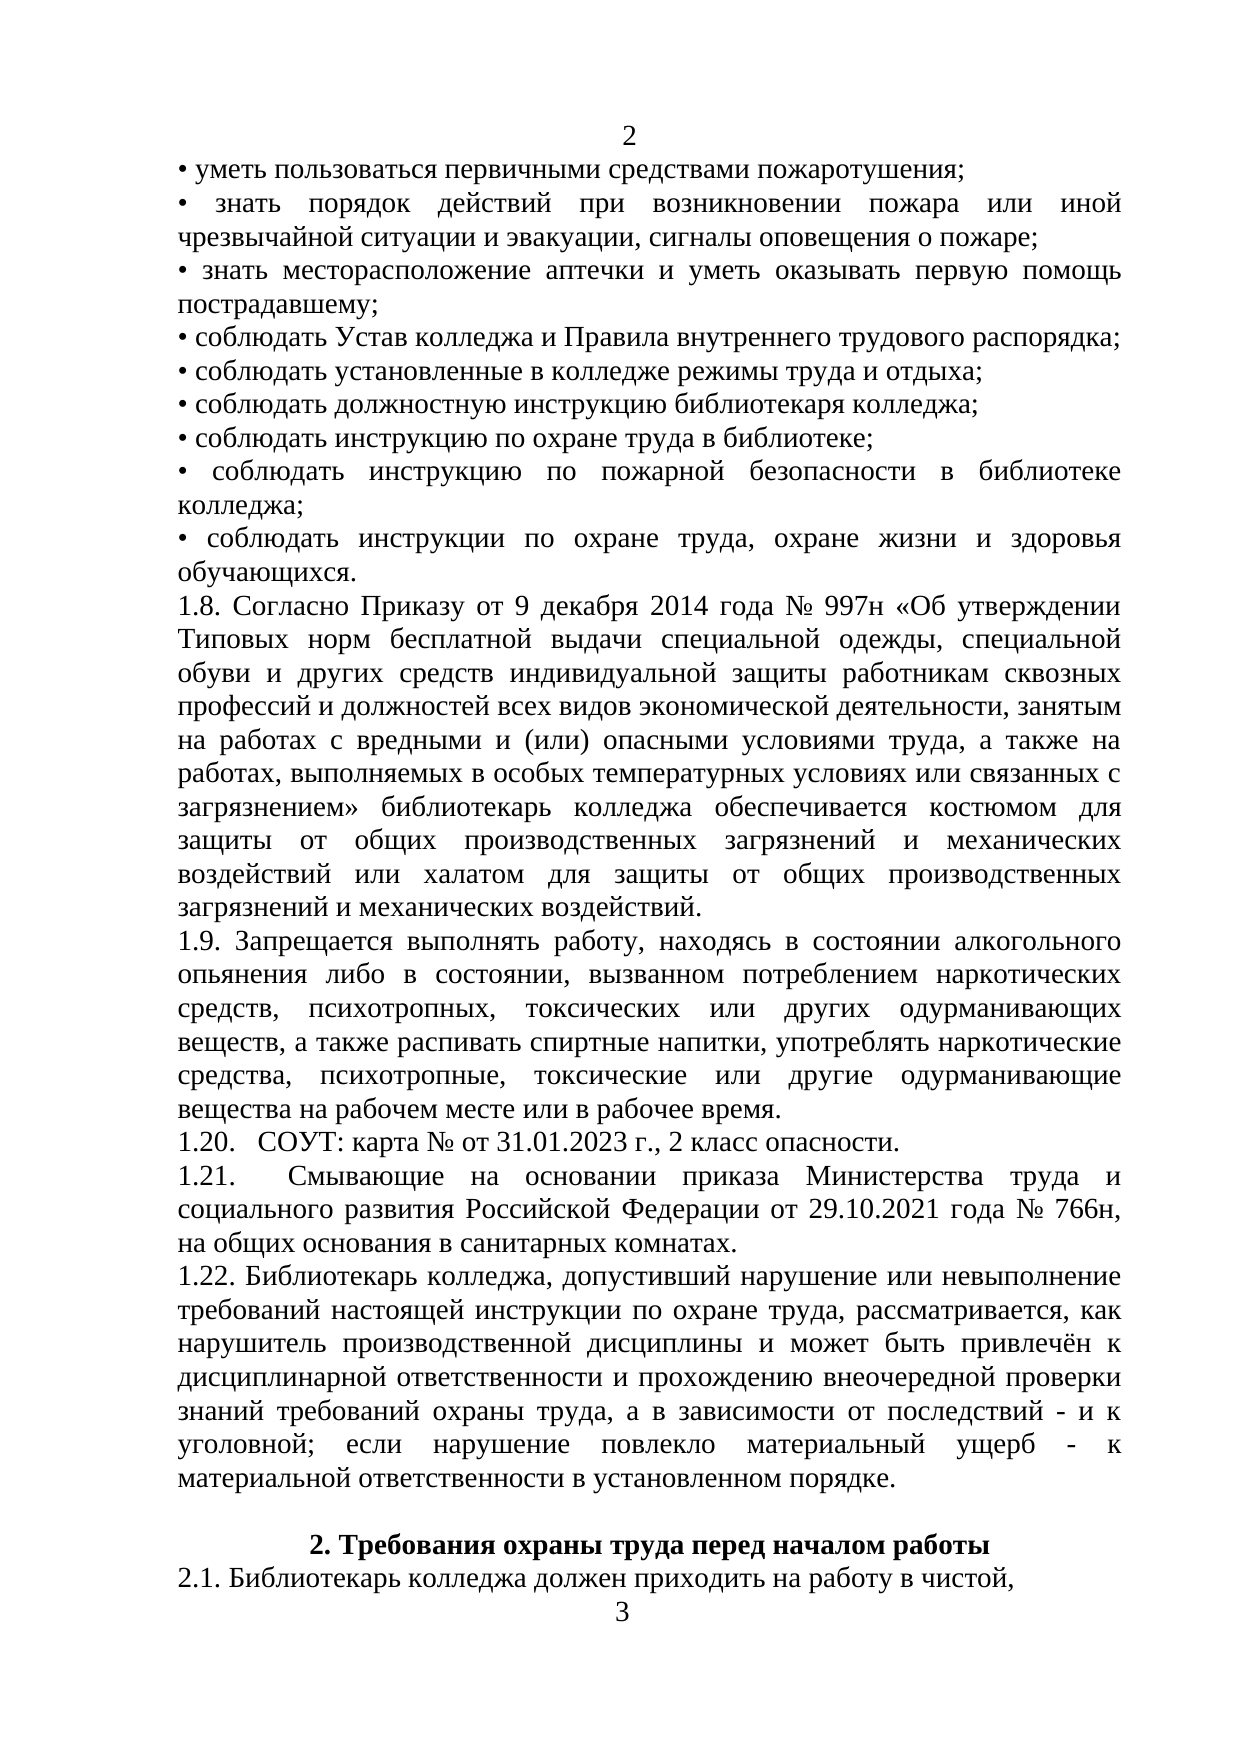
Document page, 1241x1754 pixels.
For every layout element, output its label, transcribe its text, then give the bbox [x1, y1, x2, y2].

text • знать порядок действий при возникновении пожара или иной чрезвычайной ситуации и эвакуации, сигналы оповещения о пожаре; [177, 185, 1122, 252]
text 1.8. Согласно Приказу от 9 декабря 2014 года № 997н «Об утверждении Типовых норм бесплатной выдачи специальной одежды, специальной обуви и других средств индивидуальной защиты работникам сквозных профессий и должностей всех видов экономической деятельности, занятым на работах с вредными и (или) опасными условиями труда, а также на работах, выполняемых в особых температурных условиях или связанных с загрязнением» библиотекарь колледжа обеспечивается костюмом для защиты от общих производственных загрязнений и механических воздействий или халатом для защиты от общих производственных загрязнений и механических воздействий. [177, 588, 1122, 923]
text 2 [177, 118, 1122, 152]
text 1.9. Запрещается выполнять работу, находясь в состоянии алкогольного опьянения либо в состоянии, вызванном потреблением наркотических средств, психотропных, токсических или других одурманивающих веществ, а также распивать спиртные напитки, употреблять наркотические средства, психотропные, токсические или другие одурманивающие вещества на рабочем месте или в рабочее время. [177, 923, 1122, 1124]
text • соблюдать инструкцию по пожарной безопасности в библиотеке колледжа; [177, 453, 1122, 521]
text 1.22. Библиотекарь колледжа, допустивший нарушение или невыполнение требований настоящей инструкции по охране труда, рассматривается, как нарушитель производственной дисциплины и может быть привлечён к дисциплинарной ответственности и прохождению внеочередной проверки знаний требований охраны труда, а в зависимости от последствий - и к уголовной; если нарушение повлекло материальный ущерб - к материальной ответственности в установленном порядке. [177, 1258, 1122, 1493]
text 1.20. СОУТ: карта № от 31.01.2023 г., 2 класс опасности. [177, 1124, 1122, 1158]
text • знать месторасположение аптечки и уметь оказывать первую помощь пострадавшему; [177, 252, 1122, 319]
text • соблюдать Устав колледжа и Правила внутреннего трудового распорядка; [177, 319, 1122, 353]
text • соблюдать инструкцию по охране труда в библиотеке; [177, 420, 1122, 453]
text • соблюдать должностную инструкцию библиотекаря колледжа; [177, 386, 1122, 420]
text 2.1. Библиотекарь колледжа должен приходить на работу в чистой, [177, 1560, 1122, 1594]
text • соблюдать инструкции по охране труда, охране жизни и здоровья обучающихся. [177, 521, 1122, 588]
text • соблюдать установленные в колледже режимы труда и отдыха; [177, 353, 1122, 386]
text 2. Требования охраны труда перед началом работы [177, 1527, 1122, 1560]
text 1.21. Смывающие на основании приказа Министерства труда и социального развития Российской Федерации от 29.10.2021 года № 766н, на общих основания в санитарных комнатах. [177, 1158, 1122, 1258]
text 3 [177, 1594, 1122, 1627]
text • уметь пользоваться первичными средствами пожаротушения; [177, 152, 1122, 185]
